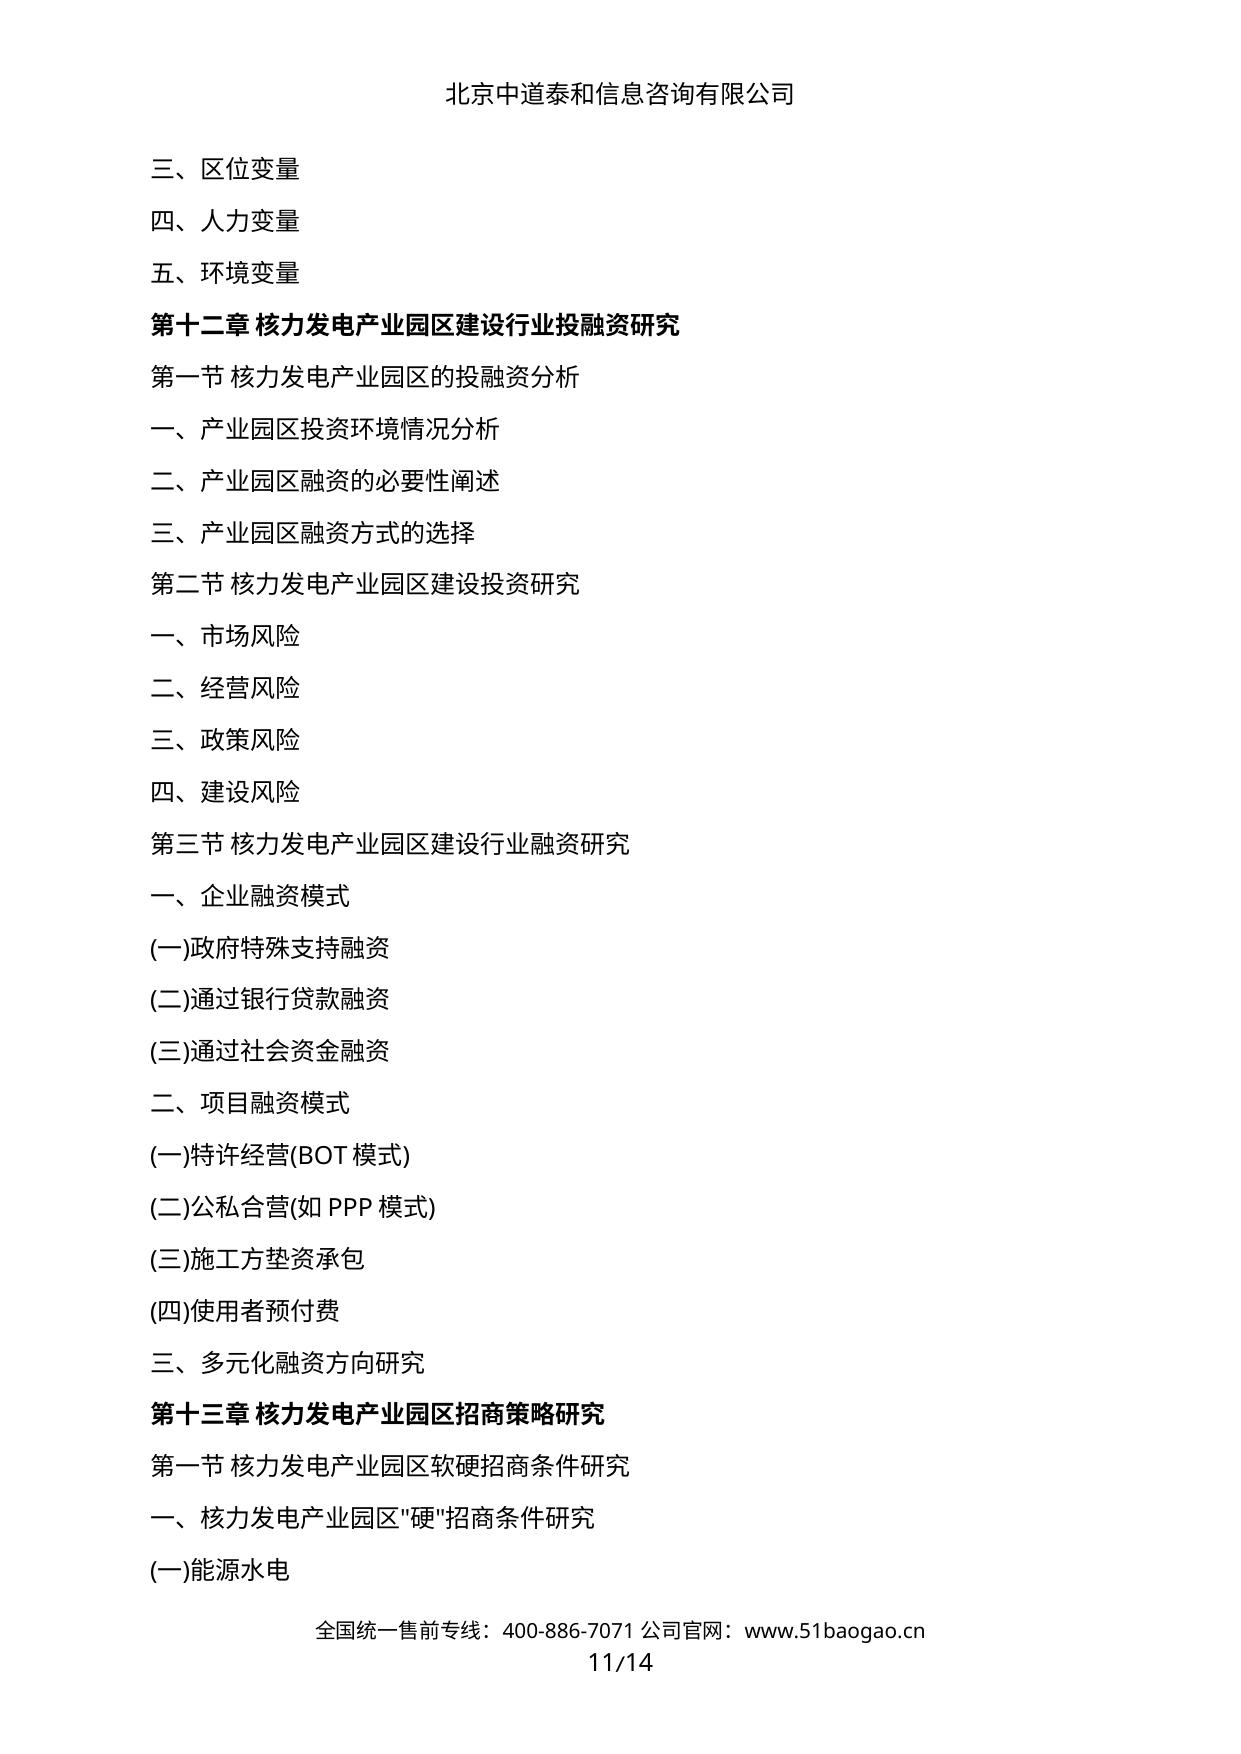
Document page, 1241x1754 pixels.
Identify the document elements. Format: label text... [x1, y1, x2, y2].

text 一、产业园区投资环境情况分析 [150, 409, 1090, 446]
text 二、经营风险 [150, 669, 1090, 705]
text (一)能源水电 [150, 1551, 1090, 1587]
text (四)使用者预付费 [150, 1291, 1090, 1327]
text 三、产业园区融资方式的选择 [150, 513, 1090, 549]
text (二)通过银行贷款融资 [150, 980, 1090, 1016]
text 一、市场风险 [150, 617, 1090, 653]
text (三)施工方垫资承包 [150, 1239, 1090, 1276]
text 第一节 核力发电产业园区软硬招商条件研究 [150, 1447, 1090, 1483]
text 一、企业融资模式 [150, 876, 1090, 912]
text 三、区位变量 [150, 150, 1090, 186]
text 三、多元化融资方向研究 [150, 1343, 1090, 1379]
text 第十二章 核力发电产业园区建设行业投融资研究 [150, 306, 1090, 342]
text (一)政府特殊支持融资 [150, 928, 1090, 964]
text 一、核力发电产业园区"硬"招商条件研究 [150, 1499, 1090, 1535]
text (一)特许经营(BOT模式) [150, 1136, 1090, 1172]
text 第一节 核力发电产业园区的投融资分析 [150, 357, 1090, 394]
text 四、建设风险 [150, 772, 1090, 809]
text 三、政策风险 [150, 721, 1090, 757]
text (三)通过社会资金融资 [150, 1032, 1090, 1068]
text (二)公私合营(如PPP模式) [150, 1187, 1090, 1224]
text 二、产业园区融资的必要性阐述 [150, 461, 1090, 497]
text 五、环境变量 [150, 254, 1090, 290]
text 第三节 核力发电产业园区建设行业融资研究 [150, 824, 1090, 861]
text 二、项目融资模式 [150, 1084, 1090, 1120]
text 第二节 核力发电产业园区建设投资研究 [150, 565, 1090, 601]
text 第十三章 核力发电产业园区招商策略研究 [150, 1395, 1090, 1431]
text 四、人力变量 [150, 202, 1090, 238]
